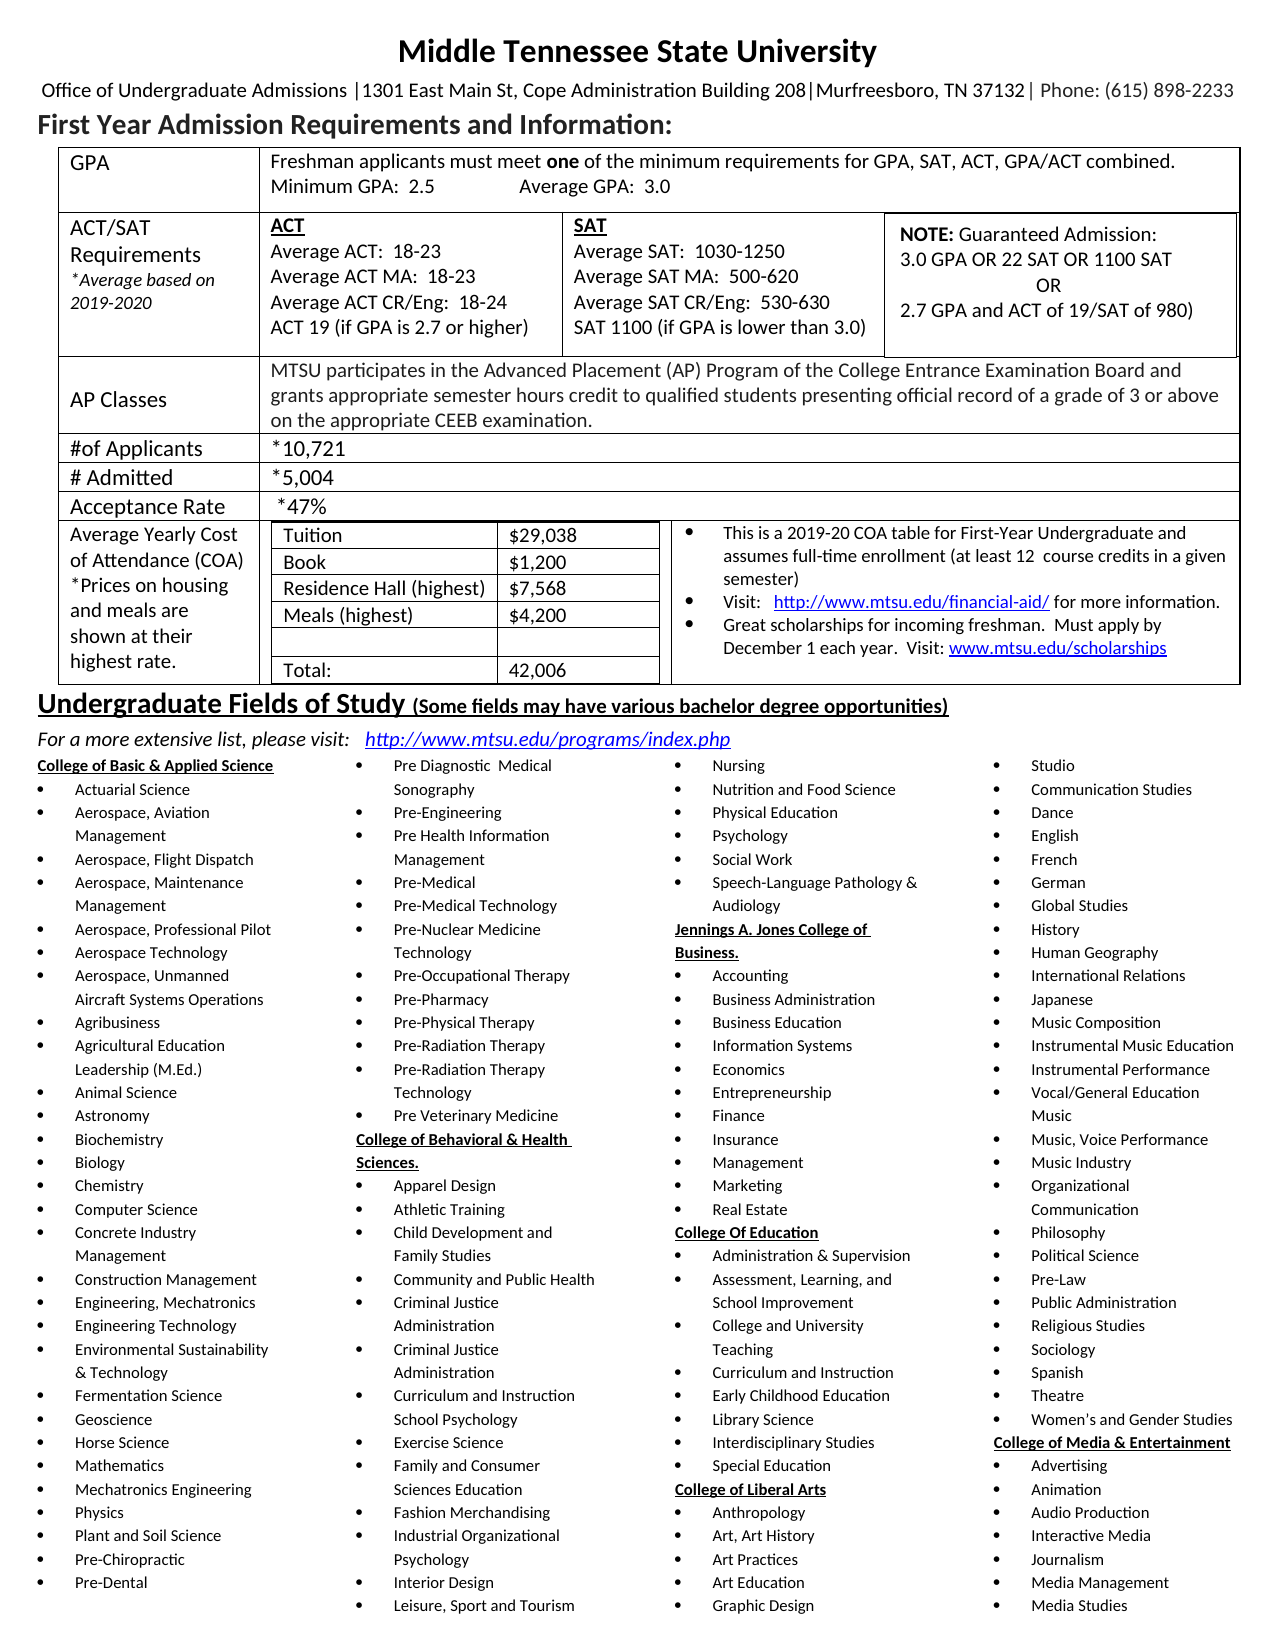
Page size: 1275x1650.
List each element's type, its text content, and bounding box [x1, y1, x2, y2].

list Curriculum and Instruction [675, 1362, 919, 1382]
list Economics [675, 1059, 919, 1079]
list Finance [675, 1105, 919, 1126]
list Assessment, Learning, and School Improvement [675, 1269, 919, 1312]
list Community and Public Health [356, 1269, 600, 1289]
list Social Work [675, 849, 919, 869]
list Library Science [675, 1409, 919, 1429]
text College Of Education [675, 1222, 919, 1242]
list Theatre [994, 1385, 1237, 1406]
list Special Education [675, 1455, 919, 1476]
list Chemistry [37, 1175, 281, 1196]
table_cell [272, 628, 497, 656]
table_cell AP Classes [59, 357, 259, 433]
list Art Education [675, 1572, 919, 1592]
text Office of Undergraduate Admissions |1301 East Main St, Cope Administration Building 208|Murfreesboro, TN 37132| Phone: (615) 898-2233 [37, 77, 1237, 102]
list Pre Health Information Management [356, 825, 600, 869]
table_cell *10,721 [260, 434, 1239, 462]
list Pre-Dental [37, 1572, 281, 1592]
text College of Basic & Applied Science [37, 755, 281, 776]
list Fashion Merchandising [356, 1502, 600, 1522]
list Athletic Training [356, 1199, 600, 1219]
table_cell [498, 523, 659, 548]
table_header GPA [59, 148, 259, 212]
list Entrepreneurship [675, 1082, 919, 1102]
list Marketing [675, 1175, 919, 1196]
list Agribusiness [37, 1012, 281, 1032]
list Public Administration [994, 1292, 1237, 1312]
list Construction Management [37, 1269, 281, 1289]
list International Relations [994, 965, 1237, 986]
list Psychology [675, 825, 919, 846]
table_cell ACT/SAT Requirements *Average based on 2019-2020 [59, 213, 259, 356]
table_cell [498, 575, 659, 601]
text College of Behavioral & Health Sciences. [356, 1129, 600, 1172]
list Business Administration [675, 989, 919, 1009]
table_cell [498, 657, 659, 683]
list Biochemistry [37, 1129, 281, 1149]
table_cell Acceptance Rate [59, 492, 259, 520]
list German [994, 872, 1237, 892]
table_cell [498, 549, 659, 574]
text First Year Admission Requirements and Information: [37, 106, 1237, 142]
list Pre-Medical [356, 872, 600, 892]
list Criminal Justice Administration [356, 1339, 600, 1382]
list Art Practices [675, 1549, 919, 1569]
list Japanese [994, 989, 1237, 1009]
list Management [675, 1152, 919, 1172]
table_header Freshman applicants must meet one of the minimum requirements for GPA, SAT, ACT, GPA/ACT combined. Minimum GPA: 2.5 Average GPA: 3.0 [260, 148, 1239, 212]
list Animation [994, 1479, 1237, 1499]
list Graphic Design [675, 1595, 919, 1616]
list Aerospace, Professional Pilot [37, 919, 281, 939]
list Biology [37, 1152, 281, 1172]
table_cell [272, 549, 497, 574]
table_cell [498, 602, 659, 627]
list Computer Science [37, 1199, 281, 1219]
list Sociology [994, 1339, 1237, 1359]
list Actuarial Science [37, 779, 281, 799]
list Music, Voice Performance [994, 1129, 1237, 1149]
list Accounting [675, 965, 919, 986]
list French [994, 849, 1237, 869]
list Music Industry [994, 1152, 1237, 1172]
list History [994, 919, 1237, 939]
text Middle Tennessee State University [37, 30, 1237, 71]
table_cell SAT Average SAT: 1030-1250 Average SAT MA: 500-620 Average SAT CR/Eng: 530-630 SAT 1100 (if GPA is lower than 3.0) [563, 213, 884, 356]
list Aerospace, Aviation Management [37, 802, 281, 846]
list Geoscience [37, 1409, 281, 1429]
list Pre-Nuclear Medicine Technology [356, 919, 600, 962]
list Real Estate [675, 1199, 919, 1219]
table_cell This is a 2019-20 COA table for First-Year Undergraduate and assumes full-time enrollment (at least 12 course credits in a given semester) Visit: http://www.mtsu.edu/financial-aid/ for more information. Great scholarships for incoming freshman. Must apply by December 1 each year. Visit: www.mtsu.edu/scholarships [672, 521, 1239, 684]
table_cell [272, 602, 497, 627]
list Pre-Medical Technology [356, 895, 600, 916]
list Pre-Law [994, 1269, 1237, 1289]
list Human Geography [994, 942, 1237, 962]
list Apparel Design [356, 1175, 600, 1196]
list Leisure, Sport and Tourism [356, 1595, 600, 1616]
list Nursing [675, 755, 919, 776]
list Instrumental Music Education [994, 1035, 1237, 1056]
list Aerospace, Flight Dispatch [37, 849, 281, 869]
list Pre-Radiation Therapy [356, 1035, 600, 1056]
table_cell [272, 657, 497, 683]
list Fermentation Science [37, 1385, 281, 1406]
list Aerospace Technology [37, 942, 281, 962]
list Spanish [994, 1362, 1237, 1382]
list Communication Studies [994, 779, 1237, 799]
list Insurance [675, 1129, 919, 1149]
table_cell MTSU participates in the Advanced Placement (AP) Program of the College Entrance Examination Board and grants appropriate semester hours credit to qualified students presenting official record of a grade of 3 or above on the appropriate CEEB examination. [260, 357, 1239, 433]
list Journalism [994, 1549, 1237, 1569]
list Organizational Communication [994, 1175, 1237, 1219]
table_cell Average Yearly Cost of Attendance (COA) *Prices on housing and meals are shown at their highest rate. [59, 521, 259, 684]
list Audio Production [994, 1502, 1237, 1522]
list Anthropology [675, 1502, 919, 1522]
list Administration & Supervision [675, 1245, 919, 1266]
list Child Development and Family Studies [356, 1222, 600, 1266]
text Jennings A. Jones College of Business. [675, 919, 919, 962]
list Pre-Occupational Therapy [356, 965, 600, 986]
list Music Composition [994, 1012, 1237, 1032]
list Interior Design [356, 1572, 600, 1592]
list Pre-Pharmacy [356, 989, 600, 1009]
list Pre-Physical Therapy [356, 1012, 600, 1032]
list Dance [994, 802, 1237, 822]
list Information Systems [675, 1035, 919, 1056]
list College and University Teaching [675, 1315, 919, 1359]
text For a more extensive list, please visit: http://www.mtsu.edu/programs/index.php [37, 726, 1237, 751]
table_cell ACT Average ACT: 18-23 Average ACT MA: 18-23 Average ACT CR/Eng: 18-24 ACT 19 (if GPA is 2.7 or higher) [260, 213, 562, 356]
list Art, Art History [675, 1525, 919, 1546]
table_cell [260, 521, 271, 684]
list Plant and Soil Science [37, 1525, 281, 1546]
list Studio [994, 755, 1237, 776]
list Mathematics [37, 1455, 281, 1476]
table_cell [272, 575, 497, 601]
list Pre-Radiation Therapy Technology [356, 1059, 600, 1102]
text College of Media & Entertainment [994, 1432, 1237, 1452]
list Engineering Technology [37, 1315, 281, 1336]
table_cell *5,004 [260, 463, 1239, 491]
text College of Liberal Arts [675, 1479, 919, 1499]
list Early Childhood Education [675, 1385, 919, 1406]
list Pre Veterinary Medicine [356, 1105, 600, 1126]
list Animal Science [37, 1082, 281, 1102]
list Mechatronics Engineering [37, 1479, 281, 1499]
list Engineering, Mechatronics [37, 1292, 281, 1312]
list Interactive Media [994, 1525, 1237, 1546]
list Curriculum and Instruction School Psychology [356, 1385, 600, 1429]
list Philosophy [994, 1222, 1237, 1242]
list Pre Diagnostic Medical Sonography [356, 755, 600, 799]
list Instrumental Performance [994, 1059, 1237, 1079]
list Concrete Industry Management [37, 1222, 281, 1266]
list Global Studies [994, 895, 1237, 916]
list Astronomy [37, 1105, 281, 1126]
list Speech-Language Pathology & Audiology [675, 872, 919, 916]
list Pre-Chiropractic [37, 1549, 281, 1569]
list Criminal Justice Administration [356, 1292, 600, 1336]
list Interdisciplinary Studies [675, 1432, 919, 1452]
list Pre-Engineering [356, 802, 600, 822]
list Aerospace, Maintenance Management [37, 872, 281, 916]
list English [994, 825, 1237, 846]
list Agricultural Education Leadership (M.Ed.) [37, 1035, 281, 1079]
list Women’s and Gender Studies [994, 1409, 1237, 1429]
list Industrial Organizational Psychology [356, 1525, 600, 1569]
list Business Education [675, 1012, 919, 1032]
list Vocal/General Education Music [994, 1082, 1237, 1126]
list Media Management [994, 1572, 1237, 1592]
list Environmental Sustainability & Technology [37, 1339, 281, 1382]
list Nutrition and Food Science [675, 779, 919, 799]
table_cell [660, 521, 671, 684]
table_cell *47% [260, 492, 1239, 520]
table_cell [272, 523, 497, 548]
list Physics [37, 1502, 281, 1522]
list Physical Education [675, 802, 919, 822]
table_cell #of Applicants [59, 434, 259, 462]
table_cell [498, 628, 659, 656]
list Media Studies [994, 1595, 1237, 1616]
list Family and Consumer Sciences Education [356, 1455, 600, 1499]
list Horse Science [37, 1432, 281, 1452]
list Aerospace, Unmanned Aircraft Systems Operations [37, 965, 281, 1009]
table_cell # Admitted [59, 463, 259, 491]
list Exercise Science [356, 1432, 600, 1452]
list Religious Studies [994, 1315, 1237, 1336]
list Political Science [994, 1245, 1237, 1266]
list Advertising [994, 1455, 1237, 1476]
text Undergraduate Fields of Study (Some fields may have various bachelor degree opportunities) [37, 685, 1237, 721]
